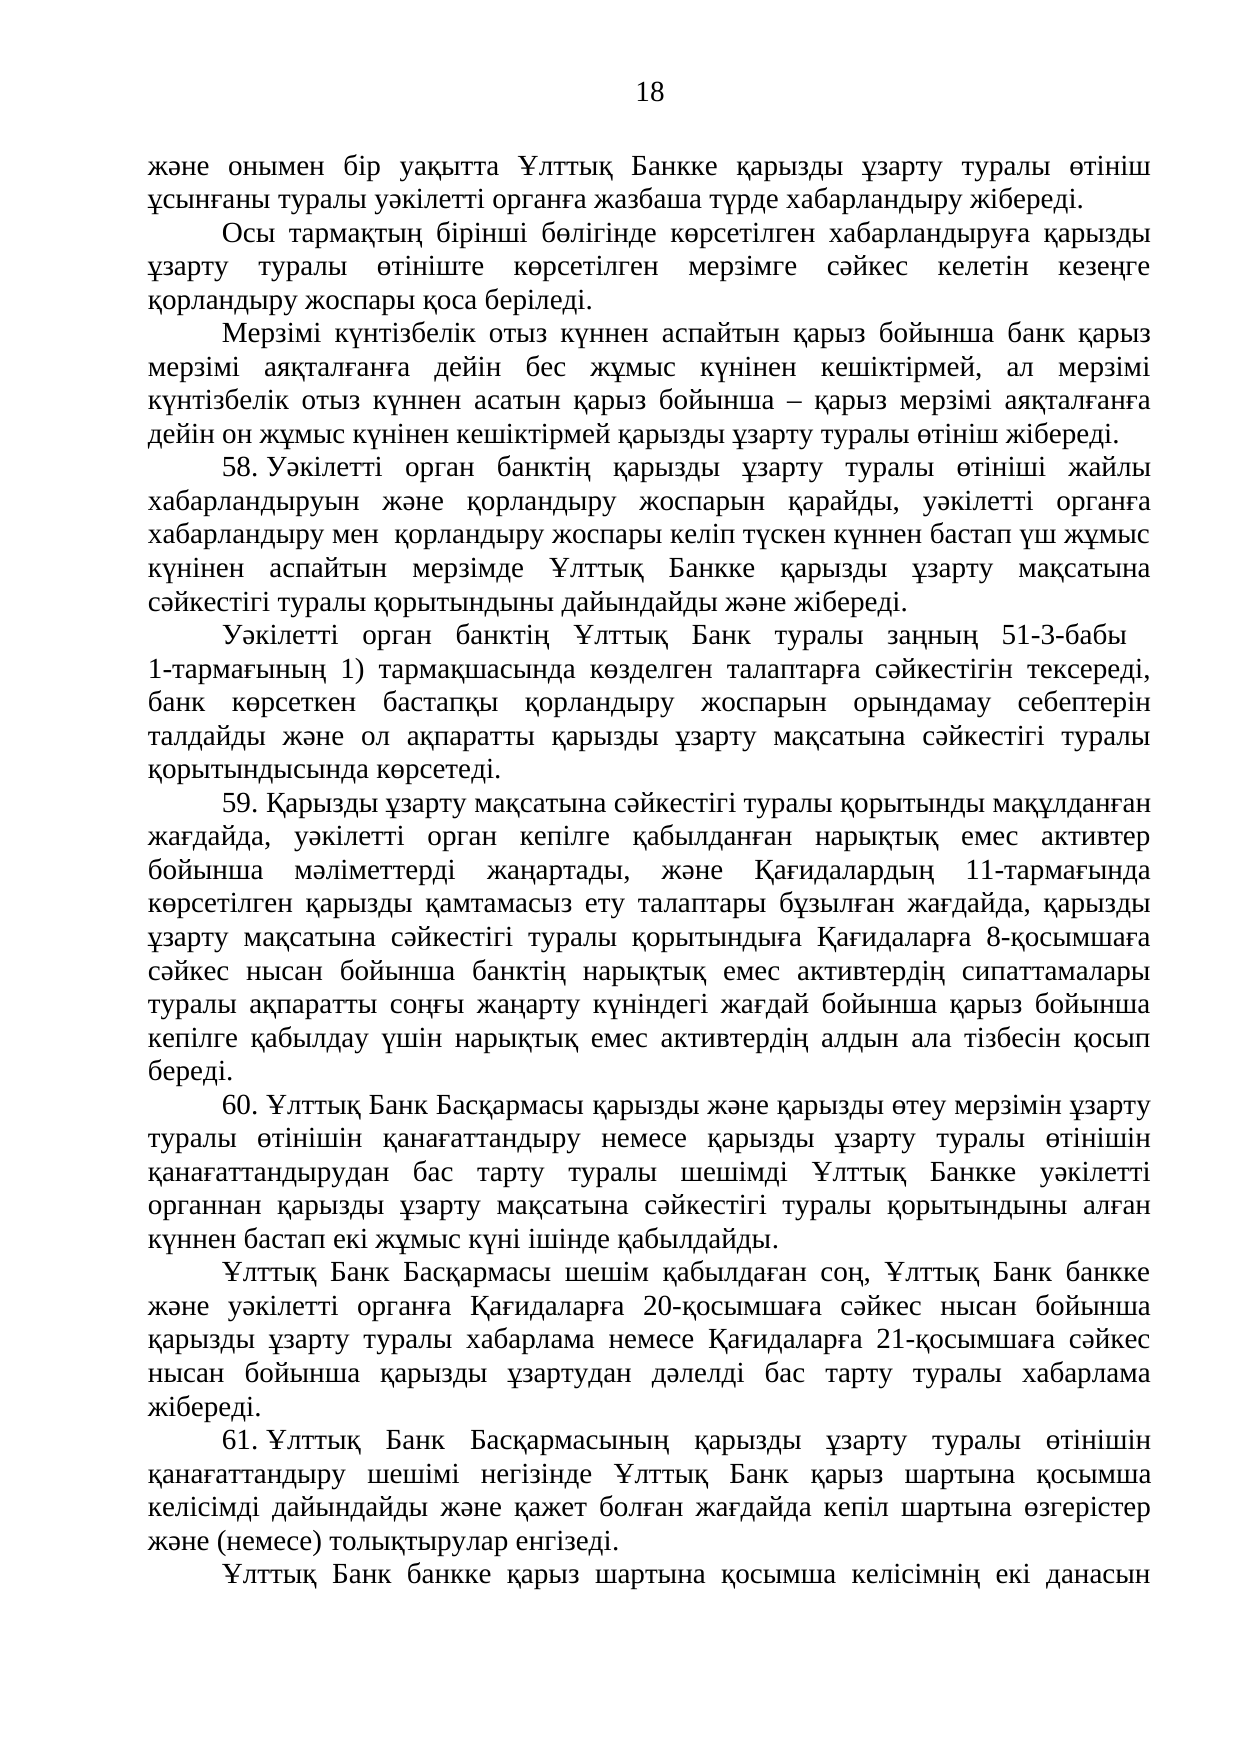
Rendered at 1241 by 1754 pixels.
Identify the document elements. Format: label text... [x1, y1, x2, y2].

list Уәкілетті орган банктің қарызды ұзарту туралы өтініші жайлы хабарландыруын және қорландыру жоспарын қарайды, уәкілетті органға хабарландыру мен қорландыру жоспары келіп түскен күннен бастап үш жұмыс күнінен аспайтын мерзімде Ұлттық Банкке қарызды ұзарту мақсатына сәйкестігі туралы қорытындыны дайындайды және жібереді. [148, 449, 1152, 617]
text Ұлттық Банк Басқармасы шешім қабылдаған соң, Ұлттық Банк банкке және уәкілетті органға Қағидаларға 20-қосымшаға сәйкес нысан бойынша қарызды ұзарту туралы хабарлама немесе Қағидаларға 21-қосымшаға сәйкес нысан бойынша қарызды ұзартудан дәлелді бас тарту туралы хабарлама жібереді. [148, 1254, 1152, 1422]
list Ұлттық Банк Басқармасы қарызды және қарызды өтеу мерзімін ұзарту туралы өтінішін қанағаттандыру немесе қарызды ұзарту туралы өтінішін қанағаттандырудан бас тарту туралы шешімді Ұлттық Банкке уәкілетті органнан қарызды ұзарту мақсатына сәйкестігі туралы қорытындыны алған күннен бастап екі жұмыс күні ішінде қабылдайды. [148, 1087, 1152, 1254]
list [148, 1556, 1152, 1590]
list Қарызды ұзарту мақсатына сәйкестігі туралы қорытынды мақұлданған жағдайда, уәкілетті орган кепілге қабылданған нарықтық емес активтер бойынша мәліметтерді жаңартады, және Қағидалардың 11-тармағында көрсетілген қарызды қамтамасыз ету талаптары бұзылған жағдайда, қарызды ұзарту мақсатына сәйкестігі туралы қорытындыға Қағидаларға 8-қосымшаға сәйкес нысан бойынша банктің нарықтық емес активтердің сипаттамалары туралы ақпаратты соңғы жаңарту күніндегі жағдай бойынша қарыз бойынша кепілге қабылдау үшін нарықтық емес активтердің алдын ала тізбесін қосып береді. [148, 785, 1152, 1087]
text Осы тармақтың бірінші бөлігінде көрсетілген хабарландыруға қарызды ұзарту туралы өтініште көрсетілген мерзімге сәйкес келетін кезеңге қорландыру жоспары қоса беріледі. [148, 215, 1152, 315]
text Мерзімі күнтізбелік отыз күннен аспайтын қарыз бойынша банк қарыз мерзімі аяқталғанға дейін бес жұмыс күнінен кешіктірмей, ал мерзімі күнтізбелік отыз күннен асатын қарыз бойынша – қарыз мерзімі аяқталғанға дейін он жұмыс күнінен кешіктірмей қарызды ұзарту туралы өтініш жібереді. [148, 315, 1152, 449]
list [148, 148, 1152, 215]
list Уәкілетті орган банктің Ұлттық Банк туралы заңның 51-3-бабы 1-тармағының 1) тармақшасында көзделген талаптарға сәйкестігін тексереді, банк көрсеткен бастапқы қорландыру жоспарын орындамау себептерін талдайды және ол ақпаратты қарызды ұзарту мақсатына сәйкестігі туралы қорытындысында көрсетеді. [148, 617, 1152, 785]
list Ұлттық Банк Басқармасының қарызды ұзарту туралы өтінішін қанағаттандыру шешімі негізінде Ұлттық Банк қарыз шартына қосымша келісімді дайындайды және қажет болған жағдайда кепіл шартына өзгерістер және (немесе) толықтырулар енгізеді. [148, 1422, 1152, 1556]
